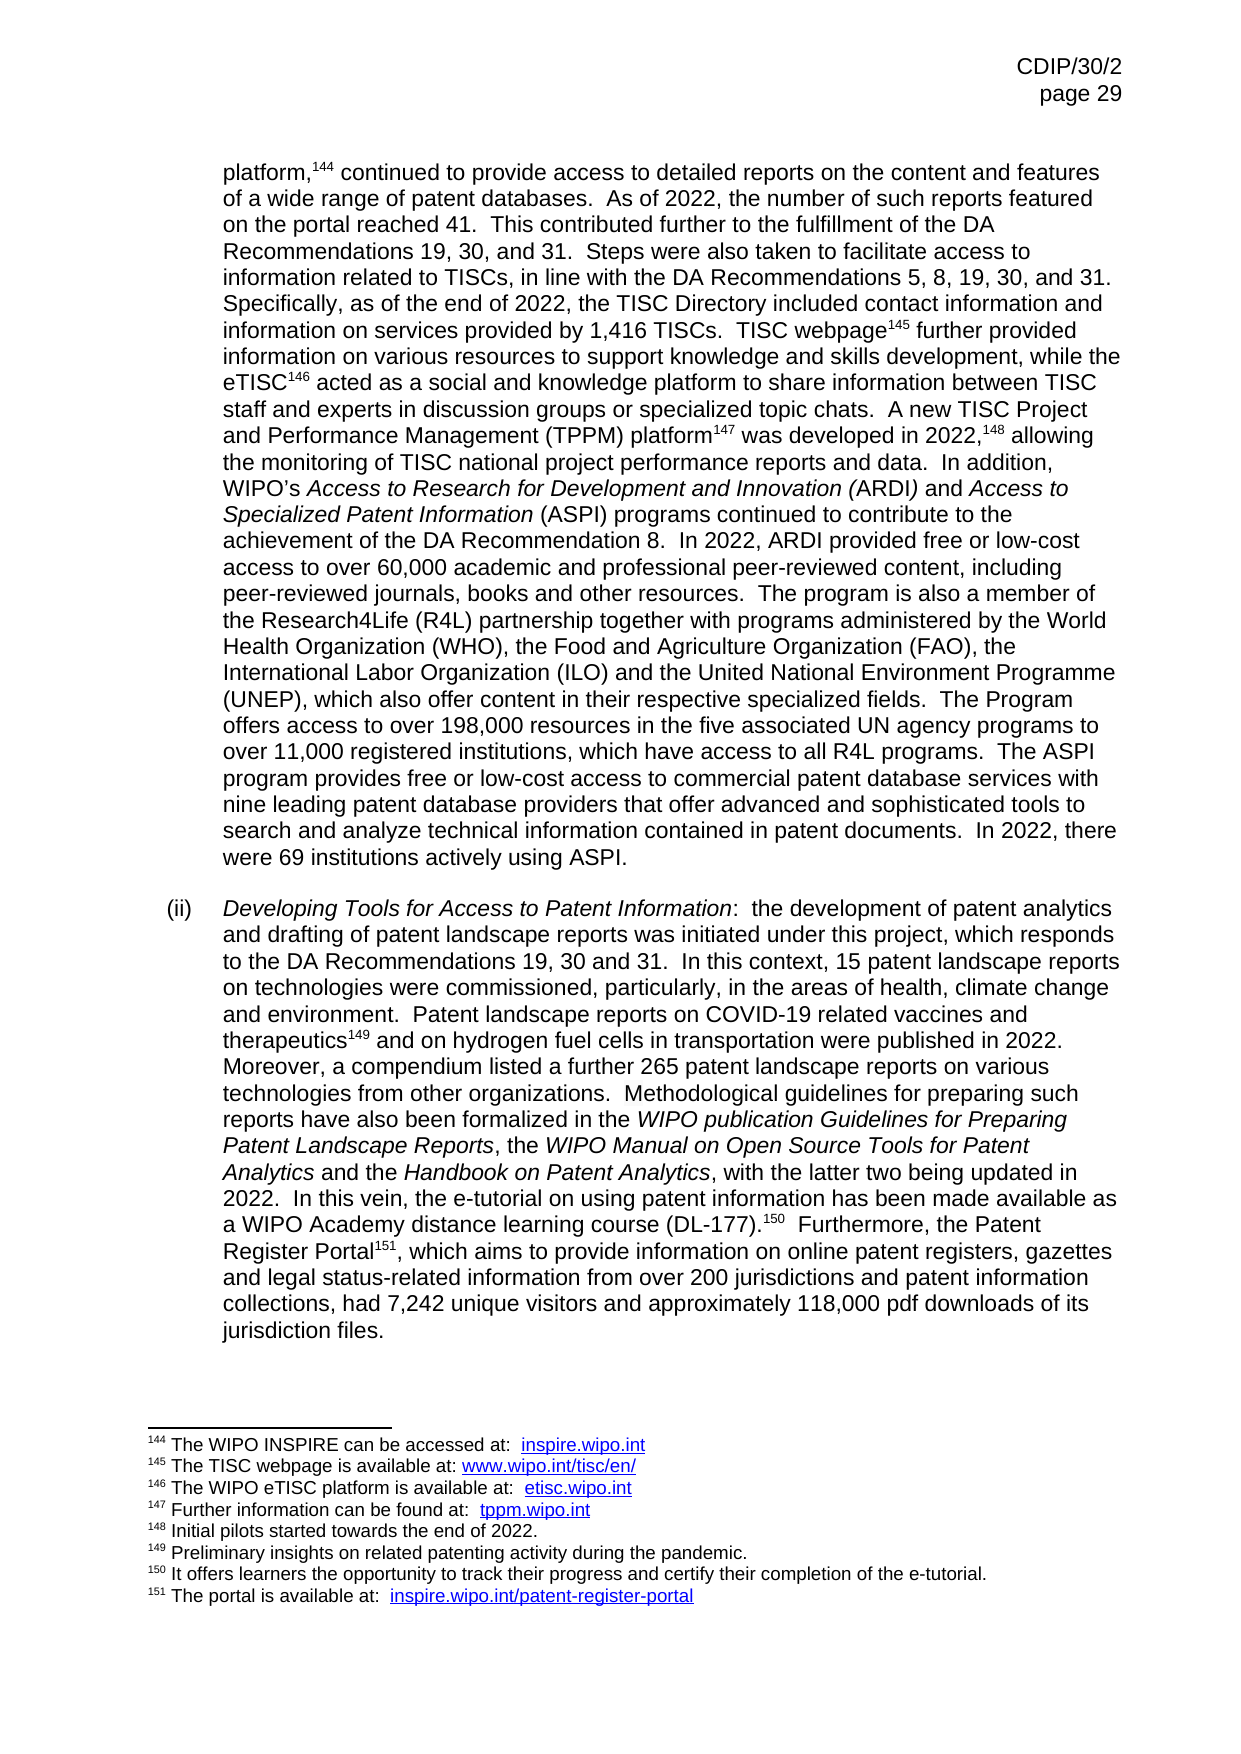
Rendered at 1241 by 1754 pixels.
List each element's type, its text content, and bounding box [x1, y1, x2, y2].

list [166, 158, 1122, 870]
list Developing Tools for Access to Patent Information: the development of patent analytics and drafting of patent landscape reports was initiated under this project, which responds to the DA Recommendations 19, 30 and 31. In this context, 15 patent landscape reports on technologies were commissioned, particularly, in the areas of health, climate change and environment. Patent landscape reports on COVID-19 related vaccines and therapeutics and on hydrogen fuel cells in transportation were published in 2022. Moreover, a compendium listed a further 265 patent landscape reports on various technologies from other organizations. Methodological guidelines for preparing such reports have also been formalized in the WIPO publication Guidelines for Preparing Patent Landscape Reports, the WIPO Manual on Open Source Tools for Patent Analytics and the Handbook on Patent Analytics, with the latter two being updated in 2022. In this vein, the e-tutorial on using patent information has been made available as a WIPO Academy distance learning course (DL-177). Furthermore, the Patent Register Portal, which aims to provide information on online patent registers, gazettes and legal status-related information from over 200 jurisdictions and patent information collections, had 7,242 unique visitors and approximately 118,000 pdf downloads of its jurisdiction files. [166, 895, 1122, 1343]
